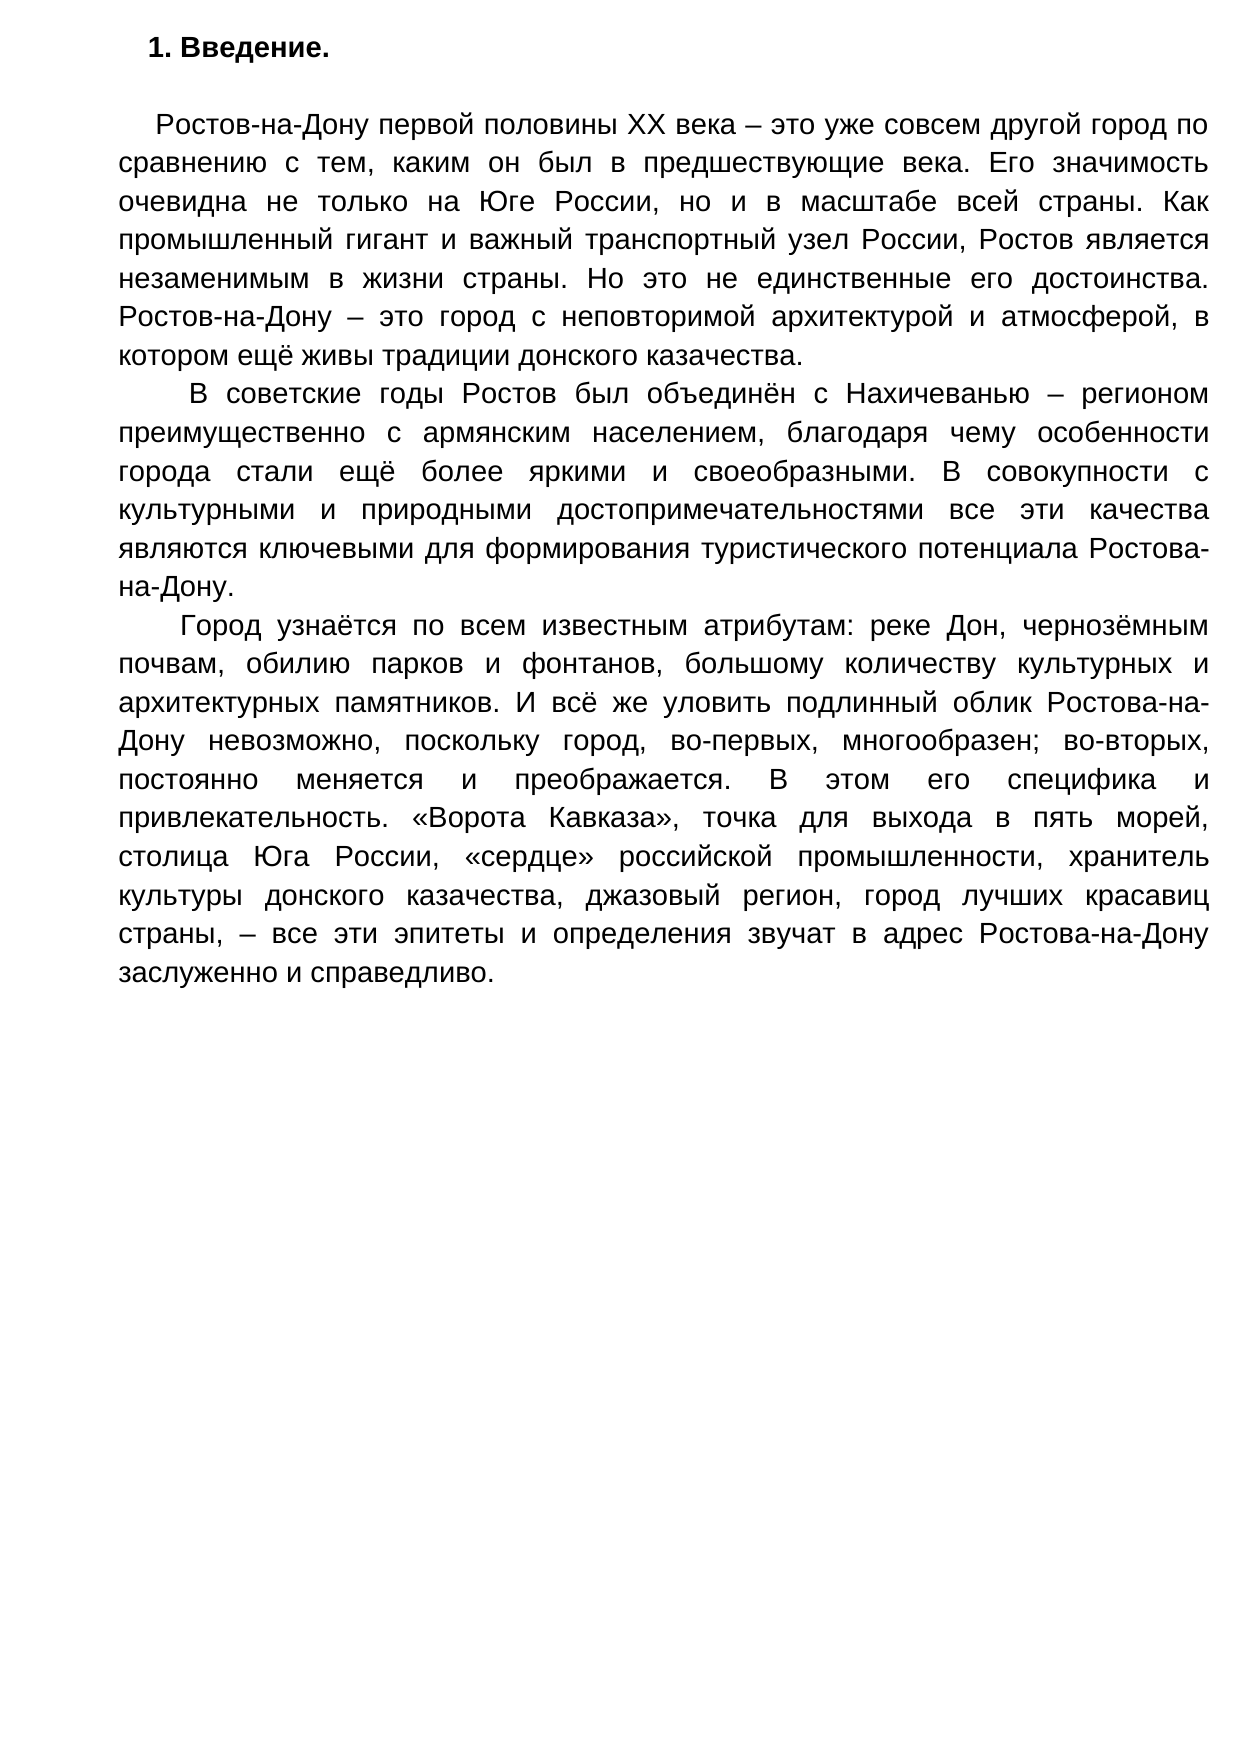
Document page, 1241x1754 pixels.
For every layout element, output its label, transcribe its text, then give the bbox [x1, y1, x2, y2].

text Ростов-на-Дону первой половины ХХ века – это уже совсем другой город по сравнению с тем, каким он был в предшествующие века. Его значимость очевидна не только на Юге России, но и в масштабе всей страны. Как промышленный гигант и важный транспортный узел России, Ростов является незаменимым в жизни страны. Но это не единственные его достоинства. Ростов-на-Дону – это город с неповторимой архитектурой и атмосферой, в котором ещё живы традиции донского казачества. [118, 107, 1211, 371]
text 1. Введение. [118, 29, 1211, 63]
text Город узнаётся по всем известным атрибутам: реке Дон, чернозёмным почвам, обилию парков и фонтанов, большому количеству культурных и архитектурных памятников. И всё же уловить подлинный облик Ростова-на-Дону невозможно, поскольку город, во-первых, многообразен; во-вторых, постоянно меняется и преображается. В этом его специфика и привлекательность. «Ворота Кавказа», точка для выхода в пять морей, столица Юга России, «сердце» российской промышленности, хранитель культуры донского казачества, джазовый регион, город лучших красавиц страны, – все эти эпитеты и определения звучат в адрес Ростова-на-Дону заслуженно и справедливо. [118, 608, 1211, 988]
text В советские годы Ростов был объединён с Нахичеванью – регионом преимущественно с армянским населением, благодаря чему особенности города стали ещё более яркими и своеобразными. В совокупности с культурными и природными достопримечательностями все эти качества являются ключевыми для формирования туристического потенциала Ростова-на-Дону. [118, 376, 1211, 603]
